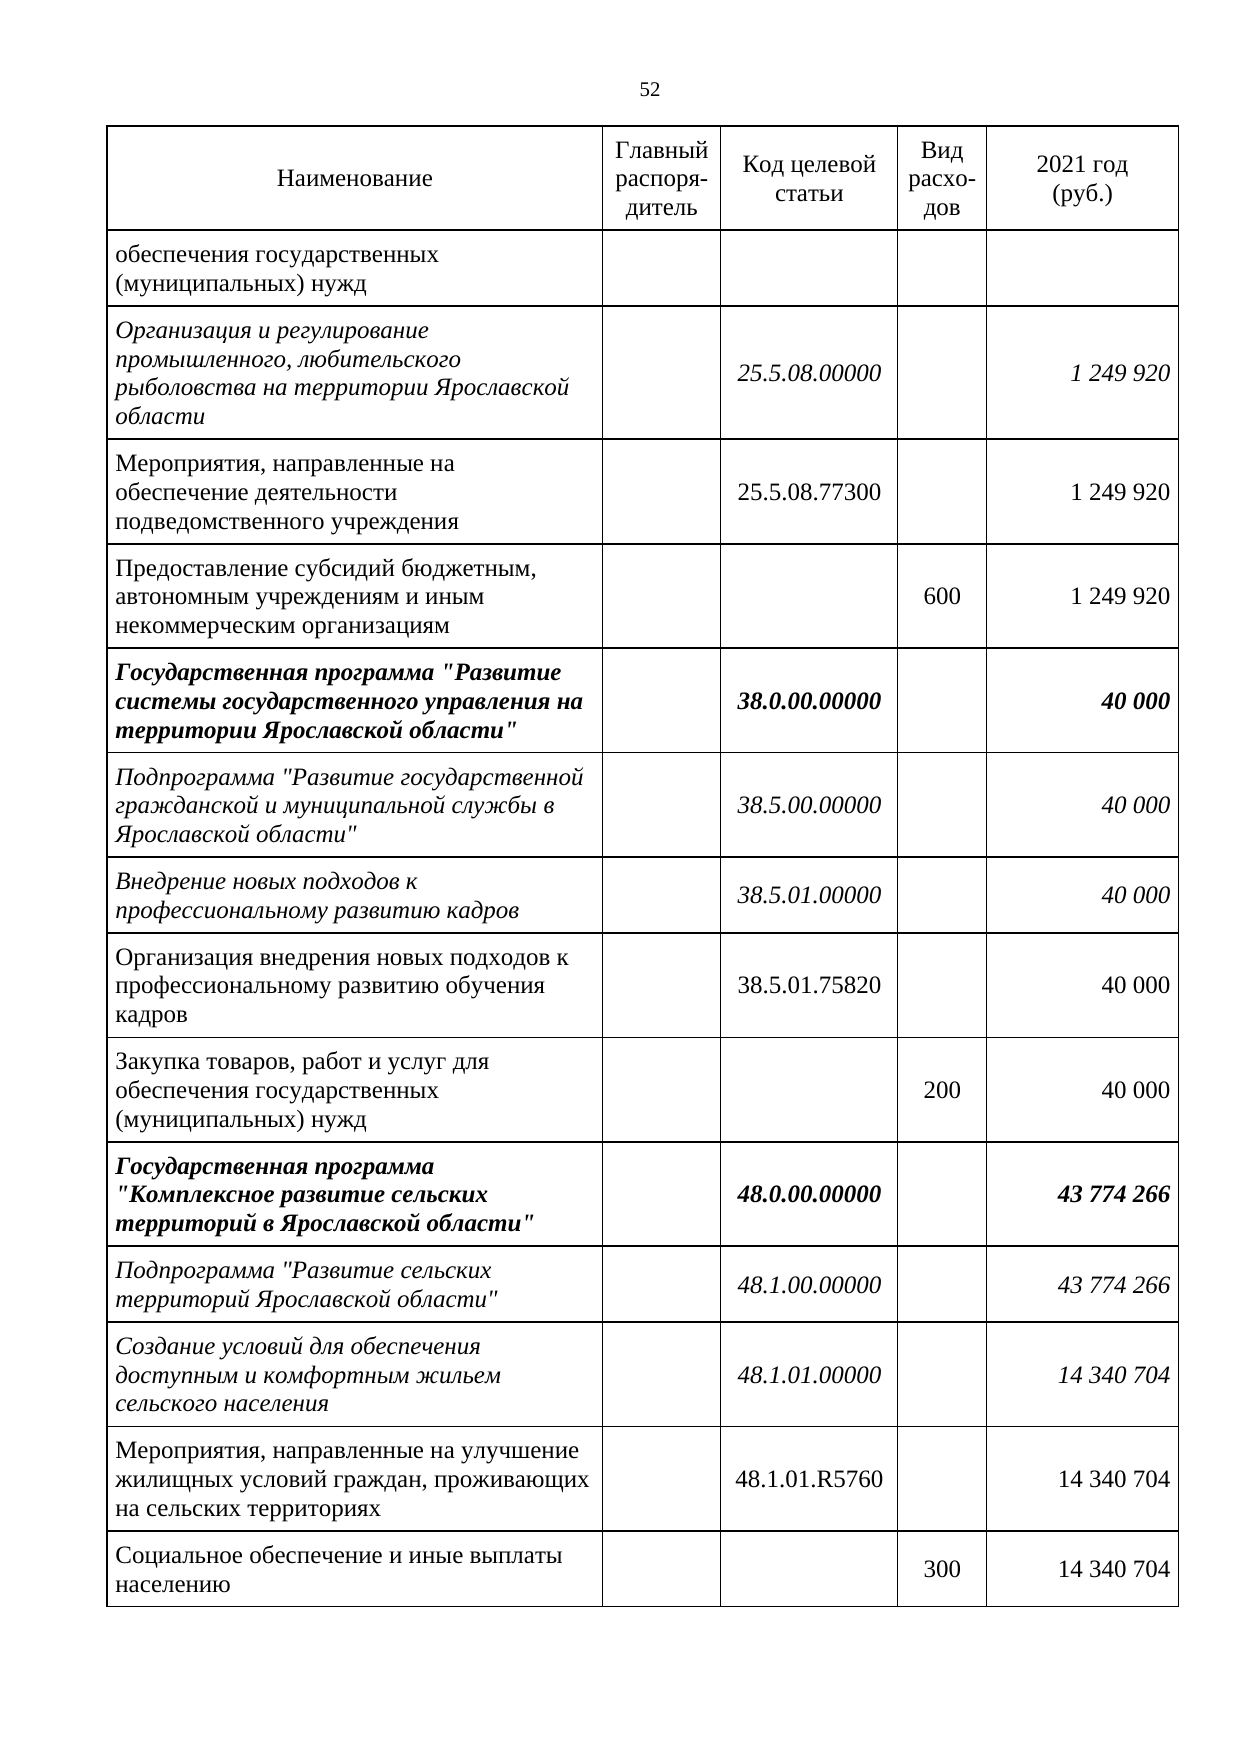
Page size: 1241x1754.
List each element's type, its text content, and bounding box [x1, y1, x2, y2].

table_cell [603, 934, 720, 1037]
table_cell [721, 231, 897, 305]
table_header Главный распоря-дитель [603, 127, 720, 229]
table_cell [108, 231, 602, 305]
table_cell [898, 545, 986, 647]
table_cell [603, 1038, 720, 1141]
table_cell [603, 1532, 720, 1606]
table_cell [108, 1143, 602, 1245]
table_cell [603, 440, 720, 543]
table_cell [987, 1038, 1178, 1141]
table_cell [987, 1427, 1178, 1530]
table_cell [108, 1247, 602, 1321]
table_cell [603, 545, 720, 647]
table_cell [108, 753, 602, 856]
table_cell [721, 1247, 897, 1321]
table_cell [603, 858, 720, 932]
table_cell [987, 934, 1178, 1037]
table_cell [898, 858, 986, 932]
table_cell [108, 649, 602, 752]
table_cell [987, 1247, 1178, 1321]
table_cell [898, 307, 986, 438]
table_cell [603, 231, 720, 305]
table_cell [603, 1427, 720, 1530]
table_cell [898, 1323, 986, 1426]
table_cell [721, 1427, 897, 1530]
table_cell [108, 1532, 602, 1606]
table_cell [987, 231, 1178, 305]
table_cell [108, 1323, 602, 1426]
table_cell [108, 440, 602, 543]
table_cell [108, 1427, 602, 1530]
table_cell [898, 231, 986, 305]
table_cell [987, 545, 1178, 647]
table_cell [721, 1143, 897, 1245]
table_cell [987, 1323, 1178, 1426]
table_header Наименование [108, 127, 602, 229]
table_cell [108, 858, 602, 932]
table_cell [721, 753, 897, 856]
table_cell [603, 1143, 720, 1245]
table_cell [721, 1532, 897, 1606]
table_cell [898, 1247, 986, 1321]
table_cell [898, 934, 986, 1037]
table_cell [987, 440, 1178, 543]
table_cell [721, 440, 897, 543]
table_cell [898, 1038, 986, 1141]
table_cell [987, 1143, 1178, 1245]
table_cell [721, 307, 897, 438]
table_header Код целевой статьи [721, 127, 897, 229]
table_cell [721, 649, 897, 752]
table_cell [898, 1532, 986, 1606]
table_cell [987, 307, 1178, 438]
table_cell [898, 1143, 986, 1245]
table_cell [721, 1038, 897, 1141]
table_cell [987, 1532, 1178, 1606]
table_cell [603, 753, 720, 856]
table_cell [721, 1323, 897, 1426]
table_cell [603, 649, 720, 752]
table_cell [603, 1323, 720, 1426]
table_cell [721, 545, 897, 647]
table_header 2021 год (руб.) [987, 127, 1178, 229]
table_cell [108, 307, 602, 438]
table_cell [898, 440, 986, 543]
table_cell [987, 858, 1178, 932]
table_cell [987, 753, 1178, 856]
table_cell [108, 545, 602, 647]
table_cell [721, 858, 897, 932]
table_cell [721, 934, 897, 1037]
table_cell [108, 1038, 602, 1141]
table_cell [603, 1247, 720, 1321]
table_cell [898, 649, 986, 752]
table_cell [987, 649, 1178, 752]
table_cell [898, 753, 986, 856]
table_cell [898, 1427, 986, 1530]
table_header Вид расхо-дов [898, 127, 986, 229]
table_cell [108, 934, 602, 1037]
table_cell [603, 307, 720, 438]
